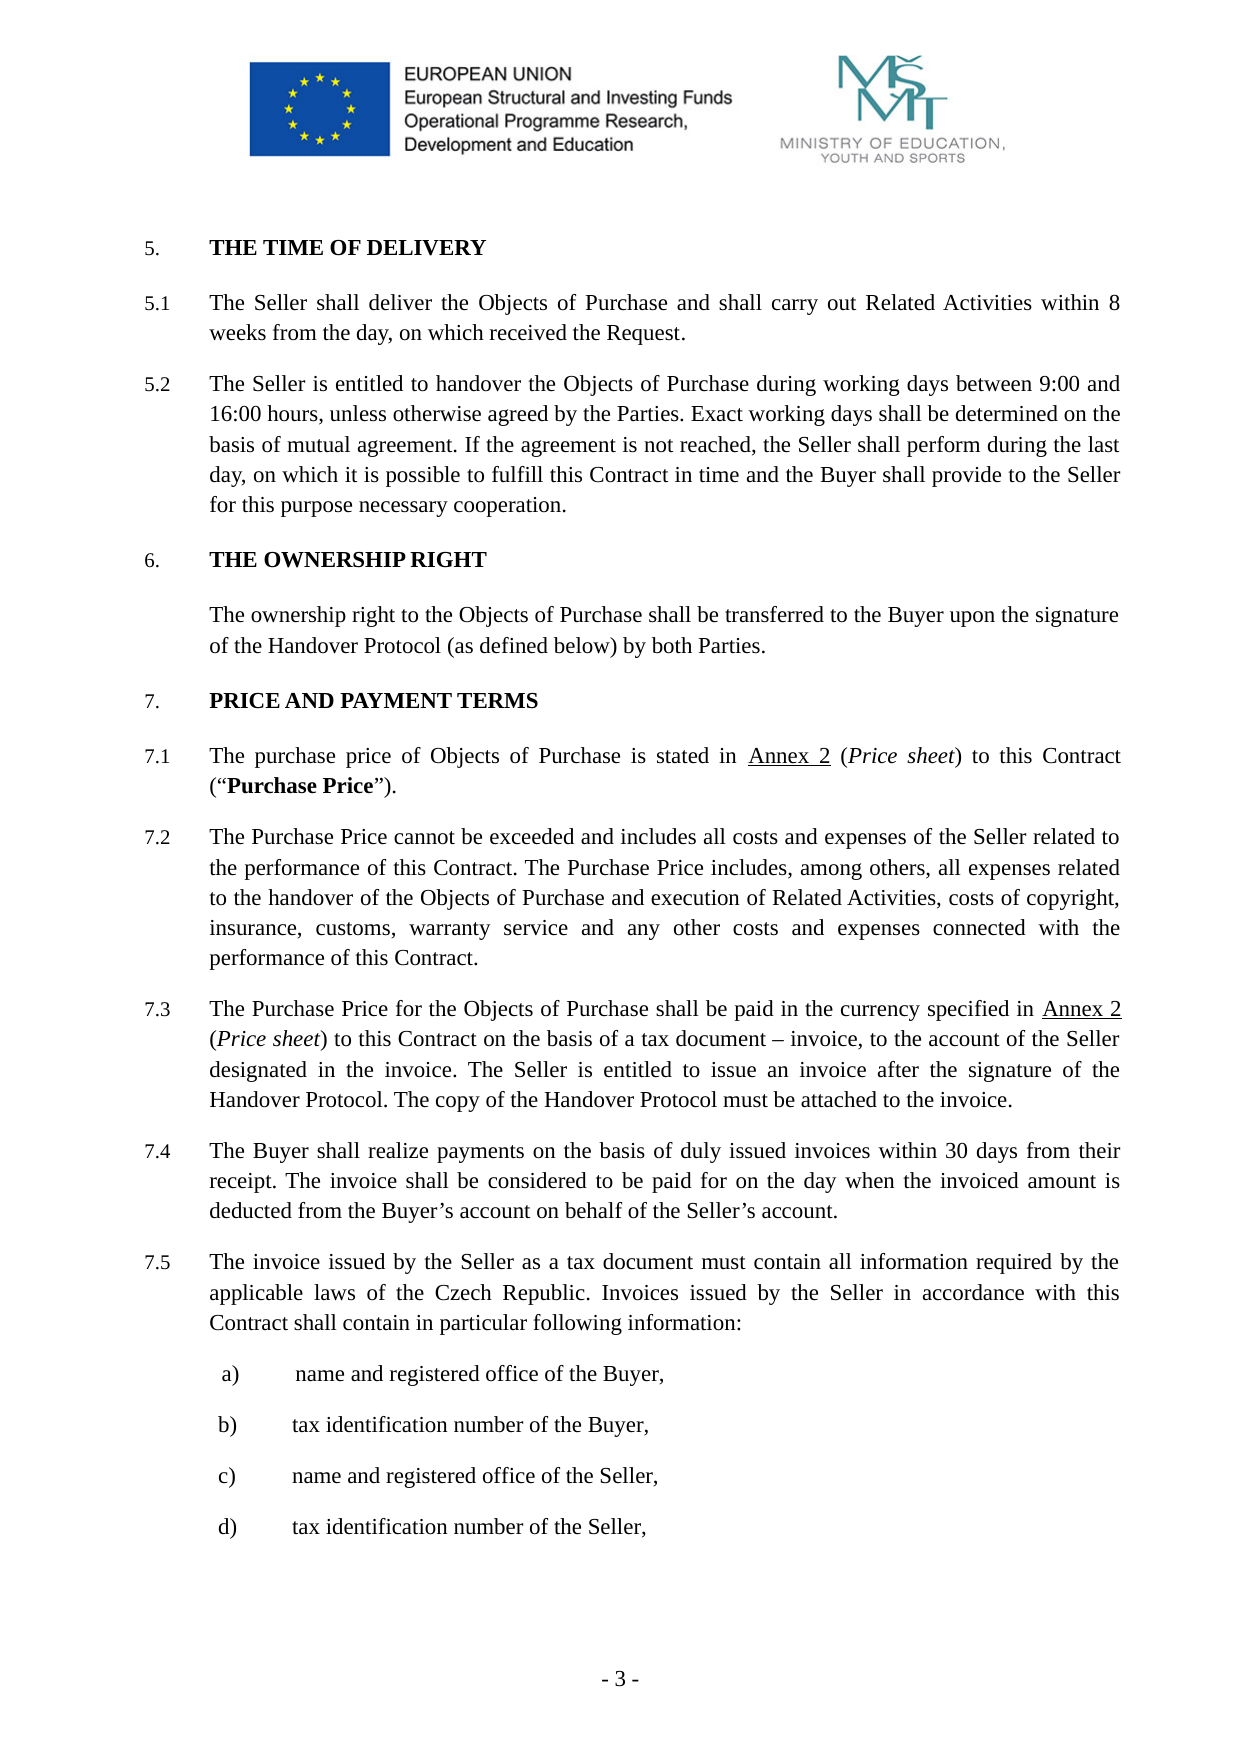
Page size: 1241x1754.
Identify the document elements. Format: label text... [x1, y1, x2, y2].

picture [224, 40, 1025, 174]
